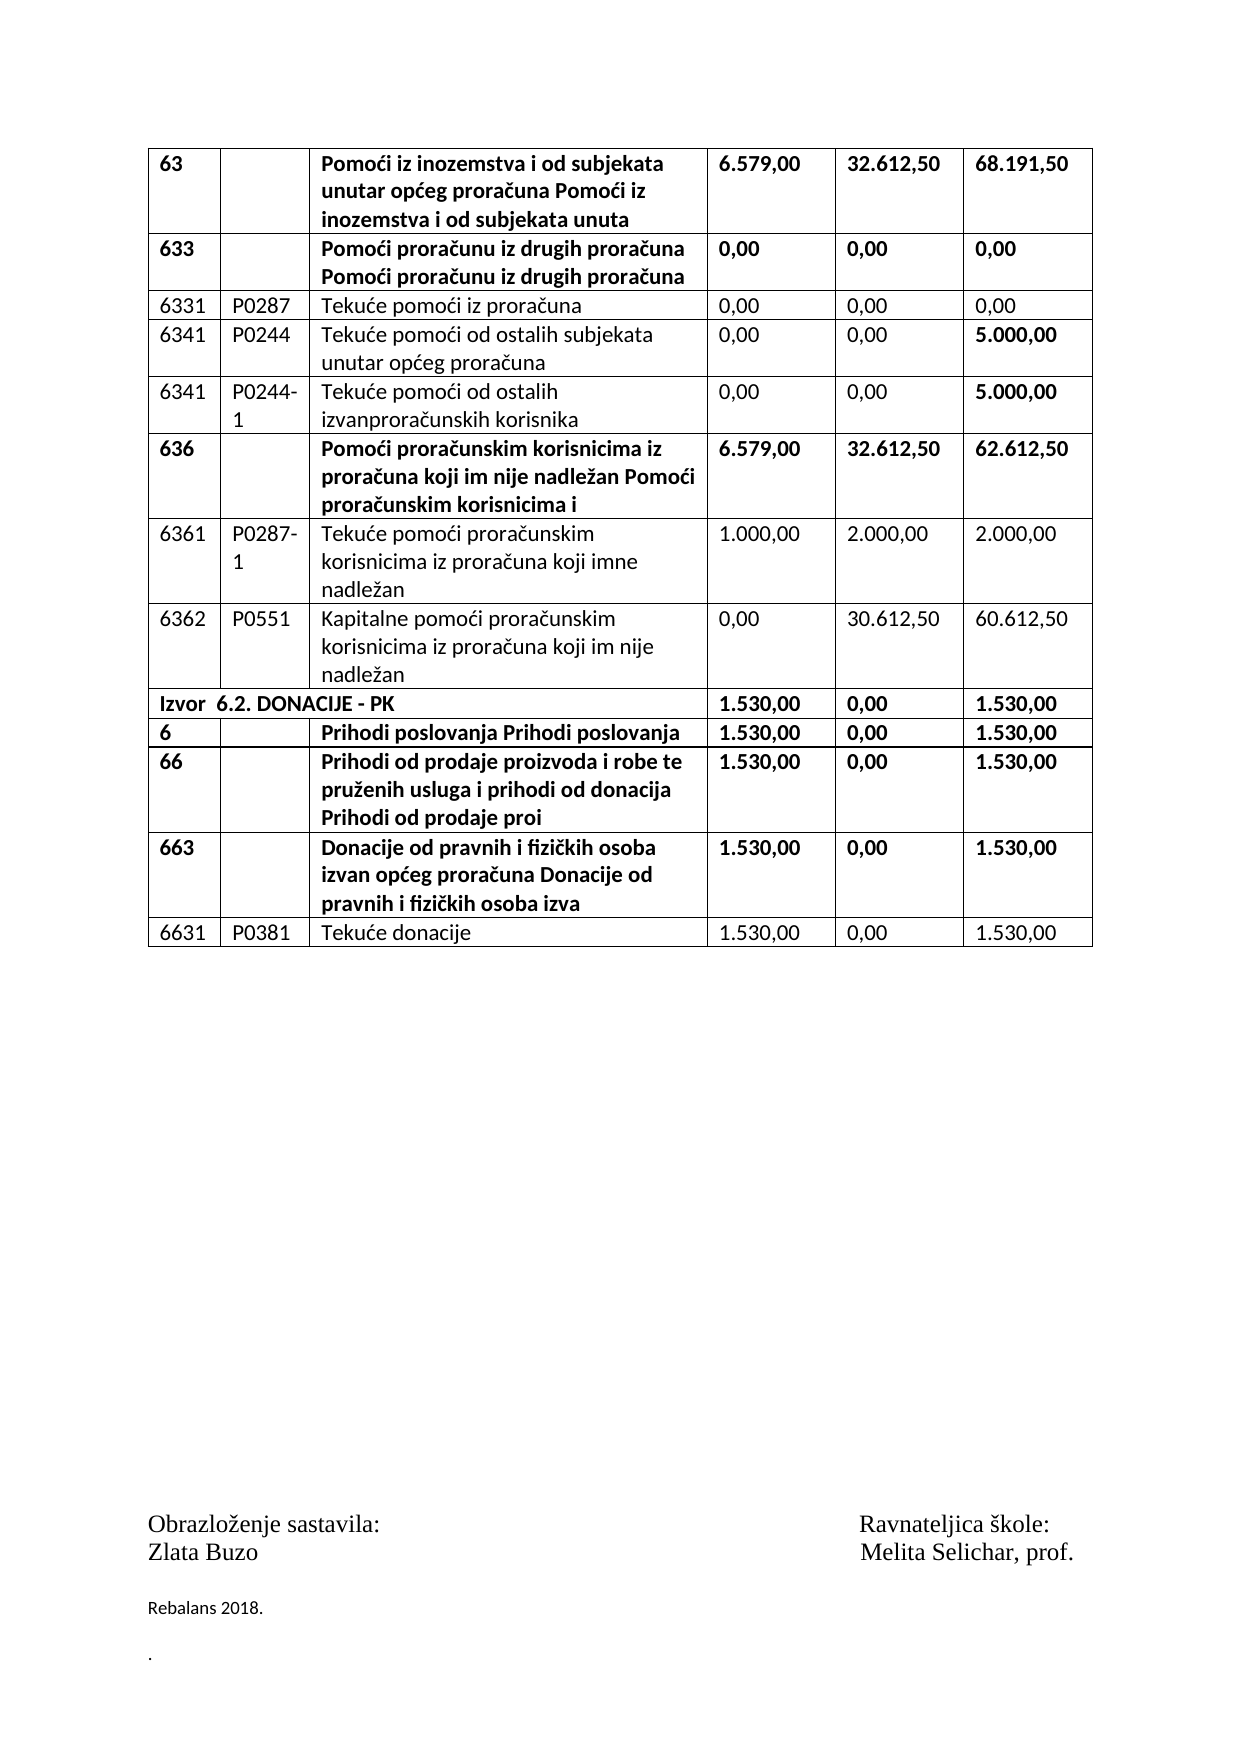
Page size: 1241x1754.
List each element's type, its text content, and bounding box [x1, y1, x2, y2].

table_cell 0,00 [708, 377, 835, 433]
table_cell Pomoći iz inozemstva i od subjekata unutar općeg proračuna Pomoći iz inozemstva i od subjekata unuta [310, 149, 707, 233]
table_cell 1.530,00 [964, 689, 1092, 717]
table_cell 0,00 [708, 234, 835, 290]
table_cell 6331 [149, 291, 220, 319]
table_cell P0381 [221, 918, 309, 946]
table_cell 0,00 [836, 320, 963, 376]
table_cell Prihodi od prodaje proizvoda i robe te pruženih usluga i prihodi od donacija Prihodi od prodaje proi [310, 748, 707, 832]
table_cell 63 [149, 149, 220, 233]
table_cell 1.530,00 [708, 689, 835, 717]
table_cell Izvor 6.2. DONACIJE - PK [149, 689, 707, 717]
table_cell 0,00 [836, 689, 963, 717]
table_cell 1.530,00 [964, 748, 1092, 832]
table_cell 32.612,50 [836, 149, 963, 233]
table_cell 68.191,50 [964, 149, 1092, 233]
table_cell 1.530,00 [708, 748, 835, 832]
table_cell 2.000,00 [964, 519, 1092, 603]
table_cell P0287-1 [221, 519, 309, 603]
table_cell 32.612,50 [836, 434, 963, 518]
table_cell [221, 234, 309, 290]
table_cell Donacije od pravnih i fizičkih osoba izvan općeg proračuna Donacije od pravnih i fizičkih osoba izva [310, 833, 707, 917]
table_cell 30.612,50 [836, 604, 963, 688]
table_cell 6341 [149, 377, 220, 433]
table_cell 6361 [149, 519, 220, 603]
table_cell P0244 [221, 320, 309, 376]
table_cell 0,00 [708, 291, 835, 319]
table_cell 1.530,00 [708, 918, 835, 946]
table_cell 6 [149, 719, 220, 746]
table_cell 0,00 [836, 719, 963, 746]
table_cell 6.579,00 [708, 434, 835, 518]
table_cell [221, 719, 309, 746]
table_cell 0,00 [964, 234, 1092, 290]
table_cell 663 [149, 833, 220, 917]
table_cell 0,00 [836, 748, 963, 832]
table_cell 6362 [149, 604, 220, 688]
table_cell 5.000,00 [964, 320, 1092, 376]
table_cell 1.000,00 [708, 519, 835, 603]
table_cell 0,00 [836, 291, 963, 319]
table_cell 0,00 [964, 291, 1092, 319]
table_cell Prihodi poslovanja Prihodi poslovanja [310, 719, 707, 746]
table_cell [221, 833, 309, 917]
table_cell 1.530,00 [964, 719, 1092, 746]
table_cell 0,00 [836, 918, 963, 946]
table_cell 2.000,00 [836, 519, 963, 603]
table_cell [221, 434, 309, 518]
table_cell 66 [149, 748, 220, 832]
table_cell 1.530,00 [708, 833, 835, 917]
table_cell 0,00 [708, 604, 835, 688]
table_cell 1.530,00 [964, 918, 1092, 946]
text Zlata Buzo Melita Selichar, prof. [148, 1537, 1093, 1566]
table_cell 636 [149, 434, 220, 518]
table_cell 6.579,00 [708, 149, 835, 233]
table_cell [221, 149, 309, 233]
table_cell 60.612,50 [964, 604, 1092, 688]
table_cell [221, 748, 309, 832]
table_cell Pomoći proračunu iz drugih proračuna Pomoći proračunu iz drugih proračuna [310, 234, 707, 290]
table_cell 633 [149, 234, 220, 290]
table_cell Tekuće pomoći od ostalih izvanproračunskih korisnika [310, 377, 707, 433]
table_cell 5.000,00 [964, 377, 1092, 433]
table_cell 62.612,50 [964, 434, 1092, 518]
table_cell 0,00 [708, 320, 835, 376]
table_cell 1.530,00 [708, 719, 835, 746]
table_cell 0,00 [836, 833, 963, 917]
table_cell Tekuće pomoći iz proračuna [310, 291, 707, 319]
table_cell 6341 [149, 320, 220, 376]
table_cell 0,00 [836, 234, 963, 290]
table_cell 1.530,00 [964, 833, 1092, 917]
table_cell P0287 [221, 291, 309, 319]
table_cell 6631 [149, 918, 220, 946]
table_cell P0244-1 [221, 377, 309, 433]
text Obrazloženje sastavila: Ravnateljica škole: [148, 1509, 1093, 1537]
table_cell 0,00 [836, 377, 963, 433]
table_cell P0551 [221, 604, 309, 688]
table_cell Tekuće pomoći proračunskim korisnicima iz proračuna koji imne nadležan [310, 519, 707, 603]
table_cell Kapitalne pomoći proračunskim korisnicima iz proračuna koji im nije nadležan [310, 604, 707, 688]
table_cell Tekuće pomoći od ostalih subjekata unutar općeg proračuna [310, 320, 707, 376]
table_cell Tekuće donacije [310, 918, 707, 946]
table_cell Pomoći proračunskim korisnicima iz proračuna koji im nije nadležan Pomoći proračunskim korisnicima i [310, 434, 707, 518]
